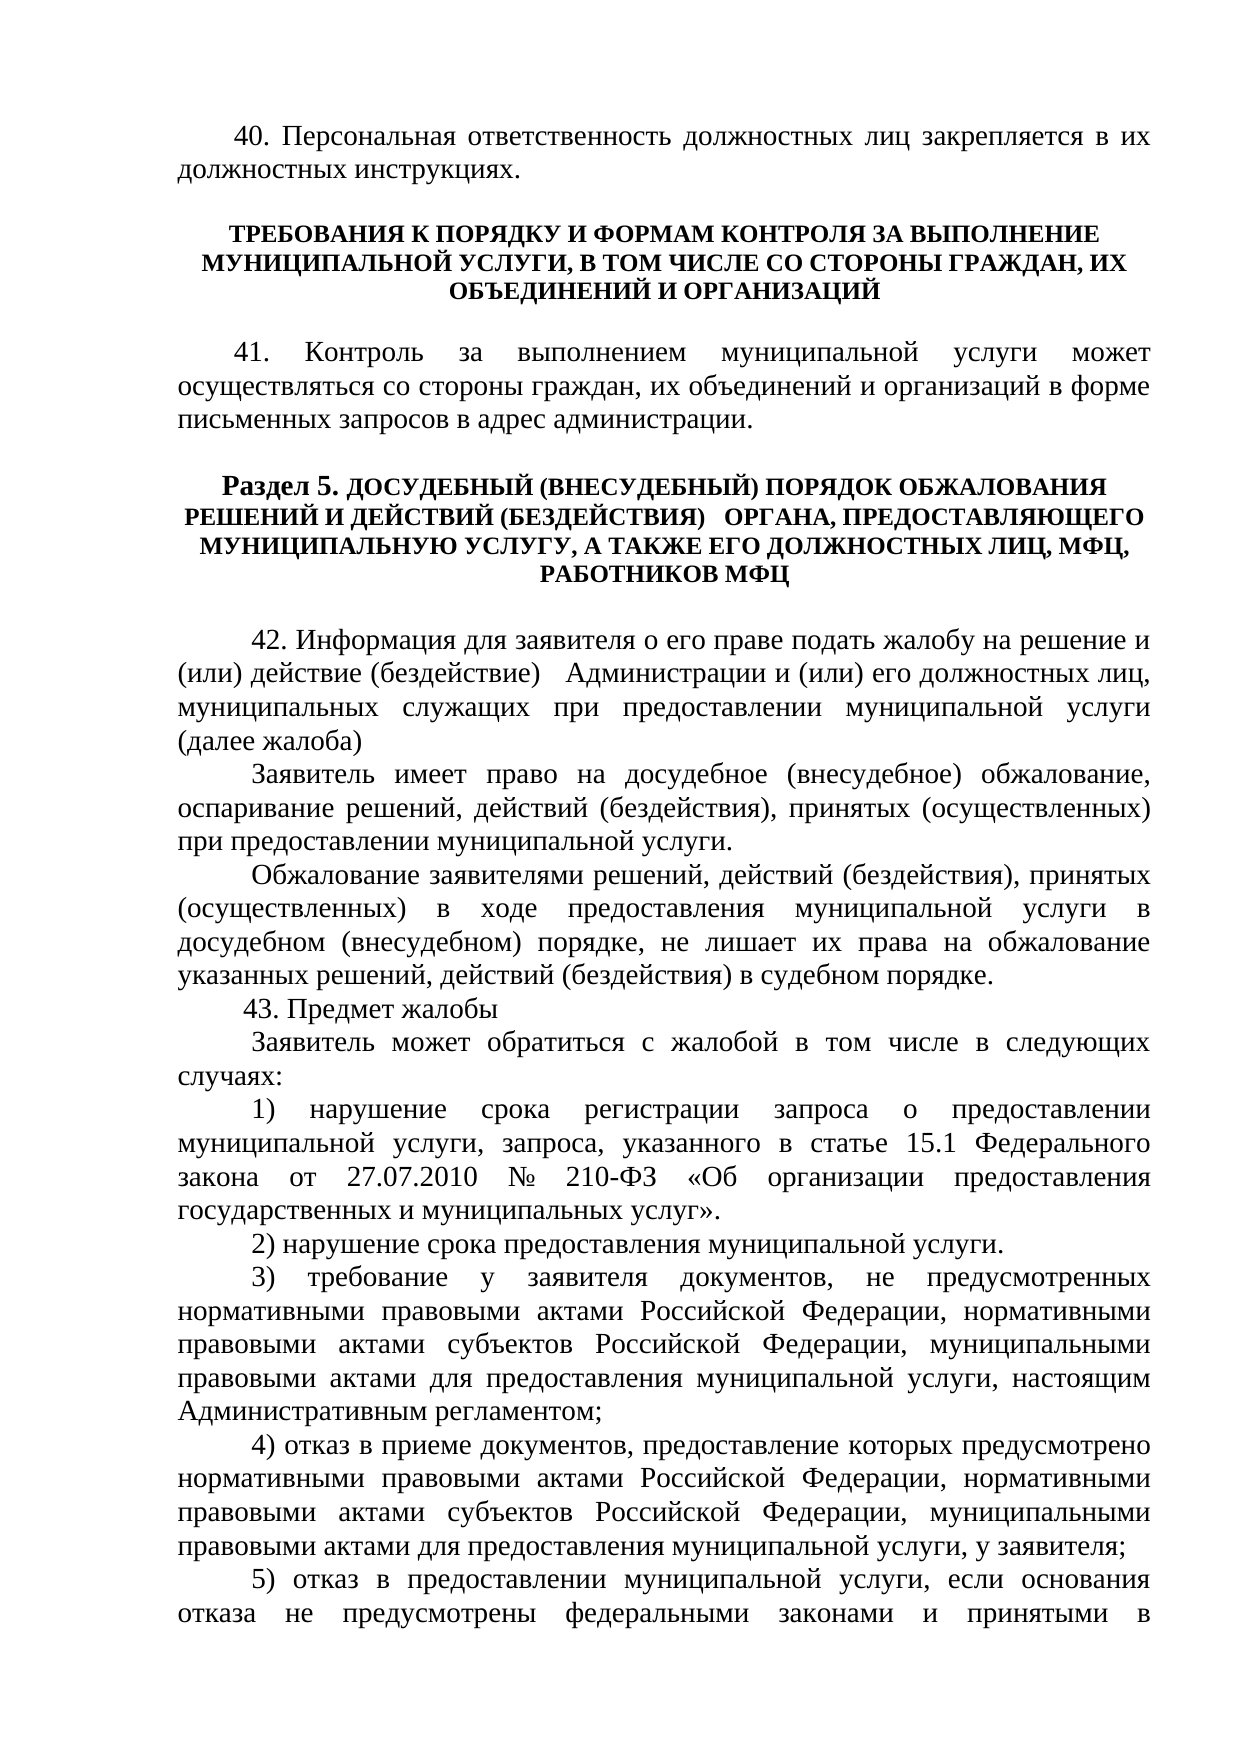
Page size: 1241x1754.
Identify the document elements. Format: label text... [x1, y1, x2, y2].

text 3) требование у заявителя документов, не предусмотренных нормативными правовыми актами Российской Федерации, нормативными правовыми актами субъектов Российской Федерации, муниципальными правовыми актами для предоставления муниципальной услуги, настоящим Административным регламентом; [177, 1259, 1152, 1427]
text 43. Предмет жалобы [177, 991, 1152, 1024]
text 2) нарушение срока предоставления муниципальной услуги. [177, 1226, 1152, 1259]
text Заявитель может обратиться с жалобой в том числе в следующих случаях: [177, 1024, 1152, 1092]
text 42. Информация для заявителя о его праве подать жалобу на решение и (или) действие (бездействие) Администрации и (или) его должностных лиц, муниципальных служащих при предоставлении муниципальной услуги (далее жалоба) [177, 622, 1152, 756]
text Обжалование заявителями решений, действий (бездействия), принятых (осуществленных) в ходе предоставления муниципальной услуги в досудебном (внесудебном) порядке, не лишает их права на обжалование указанных решений, действий (бездействия) в судебном порядке. [177, 857, 1152, 991]
text 41. Контроль за выполнением муниципальной услуги может осуществляться со стороны граждан, их объединений и организаций в форме письменных запросов в адрес администрации. [177, 334, 1152, 435]
text 1) нарушение срока регистрации запроса о предоставлении муниципальной услуги, запроса, указанного в статье 15.1 Федерального закона от 27.07.2010 № 210-ФЗ «Об организации предоставления государственных и муниципальных услуг». [177, 1092, 1152, 1226]
text 40. Персональная ответственность должностных лиц закрепляется в их должностных инструкциях. [177, 118, 1152, 185]
text 4) отказ в приеме документов, предоставление которых предусмотрено нормативными правовыми актами Российской Федерации, нормативными правовыми актами субъектов Российской Федерации, муниципальными правовыми актами для предоставления муниципальной услуги, у заявителя; [177, 1427, 1152, 1561]
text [177, 1561, 1152, 1628]
text Раздел 5. Досудебный (внесудебный) порядок обжалования решений и действий (бездействия) органа, предоставляющего муниципальную услугу, а также его должностных лиц, МФЦ, работников МФЦ [177, 468, 1152, 588]
text Заявитель имеет право на досудебное (внесудебное) обжалование, оспаривание решений, действий (бездействия), принятых (осуществленных) при предоставлении муниципальной услуги. [177, 756, 1152, 857]
text ТРЕБОВАНИЯ К ПОРЯДКУ И ФОРМАМ КОНТРОЛЯ ЗА ВЫПОЛНЕНИЕ МУНИЦИПАЛЬНОЙ УСЛУГИ, В ТОМ ЧИСЛЕ СО СТОРОНЫ ГРАЖДАН, ИХ ОБЪЕДИНЕНИЙ И ОРГАНИЗАЦИЙ [177, 219, 1152, 305]
